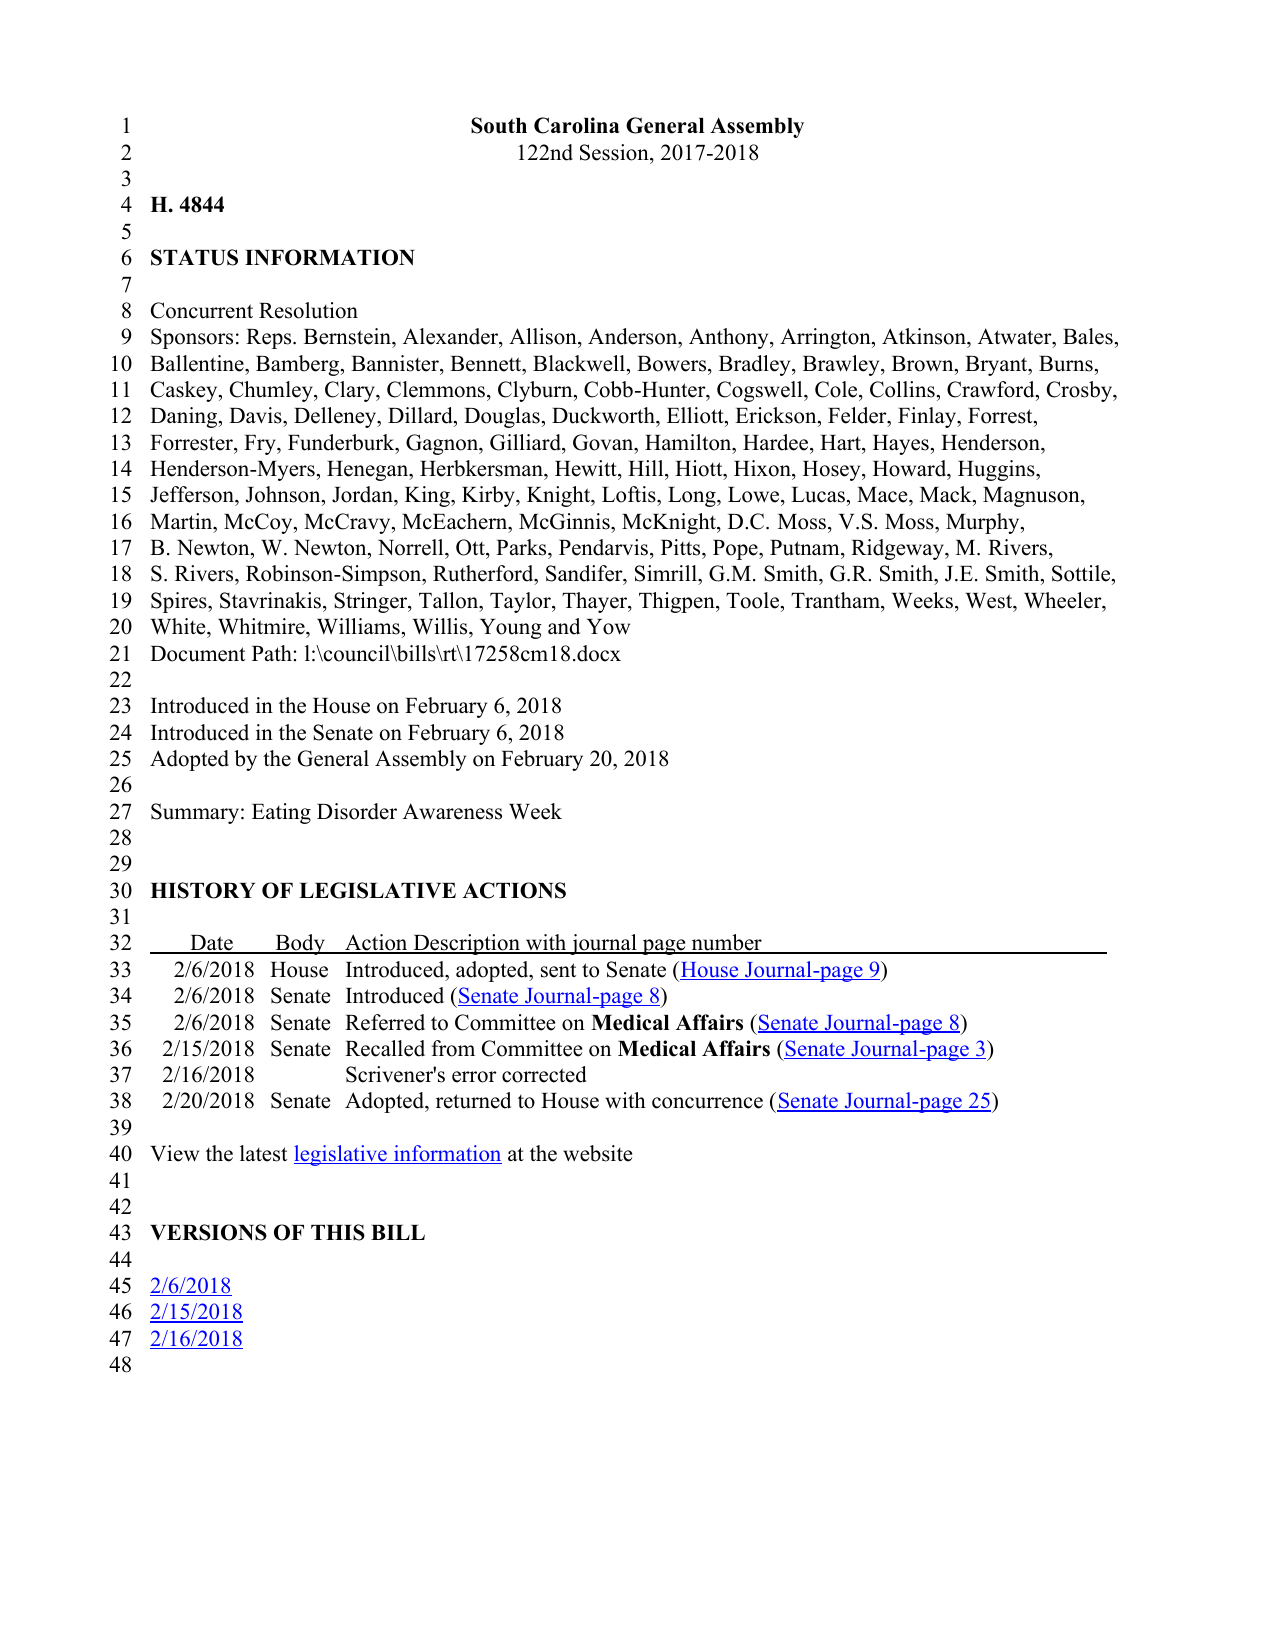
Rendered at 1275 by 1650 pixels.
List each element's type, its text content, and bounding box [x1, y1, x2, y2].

text South Carolina General Assembly [150, 112, 1125, 139]
text HISTORY OF LEGISLATIVE ACTIONS [150, 877, 1125, 903]
text VERSIONS OF THIS BILL [150, 1219, 1125, 1246]
text 2/6/2018 Senate Referred to Committee on Medical Affairs (Senate Journal-page 8) [150, 1008, 1125, 1035]
text 2/15/2018 Senate Recalled from Committee on Medical Affairs (Senate Journal-page 3) [150, 1035, 1125, 1061]
text 2/6/2018 Senate Introduced (Senate Journal-page 8) [150, 982, 1125, 1008]
text 2/6/2018 House Introduced, adopted, sent to Senate (House Journal-page 9) [150, 956, 1125, 982]
text 2/16/2018 Scrivener's error corrected [150, 1061, 1125, 1088]
text Concurrent Resolution [150, 297, 1125, 323]
text Adopted by the General Assembly on February 20, 2018 [150, 745, 1125, 771]
text Date Body Action Description with journal page number [150, 929, 1125, 956]
text 2/16/2018 [150, 1325, 1125, 1351]
text Introduced in the Senate on February 6, 2018 [150, 719, 1125, 745]
text H. 4844 [150, 192, 1125, 218]
text Summary: Eating Disorder Awareness Week [150, 798, 1125, 824]
text 122nd Session, 2017-2018 [150, 139, 1125, 165]
text 2/20/2018 Senate Adopted, returned to House with concurrence (Senate Journal-page 25) [150, 1088, 1125, 1114]
text 2/6/2018 [150, 1272, 1125, 1298]
text STATUS INFORMATION [150, 244, 1125, 271]
text 2/15/2018 [150, 1298, 1125, 1325]
text View the latest legislative information at the website [150, 1140, 1125, 1167]
text Sponsors: Reps. Bernstein, Alexander, Allison, Anderson, Anthony, Arrington, Atkinson, Atwater, Bales, Ballentine, Bamberg, Bannister, Bennett, Blackwell, Bowers, Bradley, Brawley, Brown, Bryant, Burns, Caskey, Chumley, Clary, Clemmons, Clyburn, Cobb-Hunter, Cogswell, Cole, Collins, Crawford, Crosby, Daning, Davis, Delleney, Dillard, Douglas, Duckworth, Elliott, Erickson, Felder, Finlay, Forrest, Forrester, Fry, Funderburk, Gagnon, Gilliard, Govan, Hamilton, Hardee, Hart, Hayes, Henderson, Henderson-Myers, Henegan, Herbkersman, Hewitt, Hill, Hiott, Hixon, Hosey, Howard, Huggins, Jefferson, Johnson, Jordan, King, Kirby, Knight, Loftis, Long, Lowe, Lucas, Mace, Mack, Magnuson, Martin, McCoy, McCravy, McEachern, McGinnis, McKnight, D.C. Moss, V.S. Moss, Murphy, B. Newton, W. Newton, Norrell, Ott, Parks, Pendarvis, Pitts, Pope, Putnam, Ridgeway, M. Rivers, S. Rivers, Robinson-Simpson, Rutherford, Sandifer, Simrill, G.M. Smith, G.R. Smith, J.E. Smith, Sottile, Spires, Stavrinakis, Stringer, Tallon, Taylor, Thayer, Thigpen, Toole, Trantham, Weeks, West, Wheeler, White, Whitmire, Williams, Willis, Young and Yow [150, 323, 1125, 639]
text Introduced in the House on February 6, 2018 [150, 692, 1125, 719]
text Document Path: l:\council\bills\rt\17258cm18.docx [150, 639, 1125, 666]
